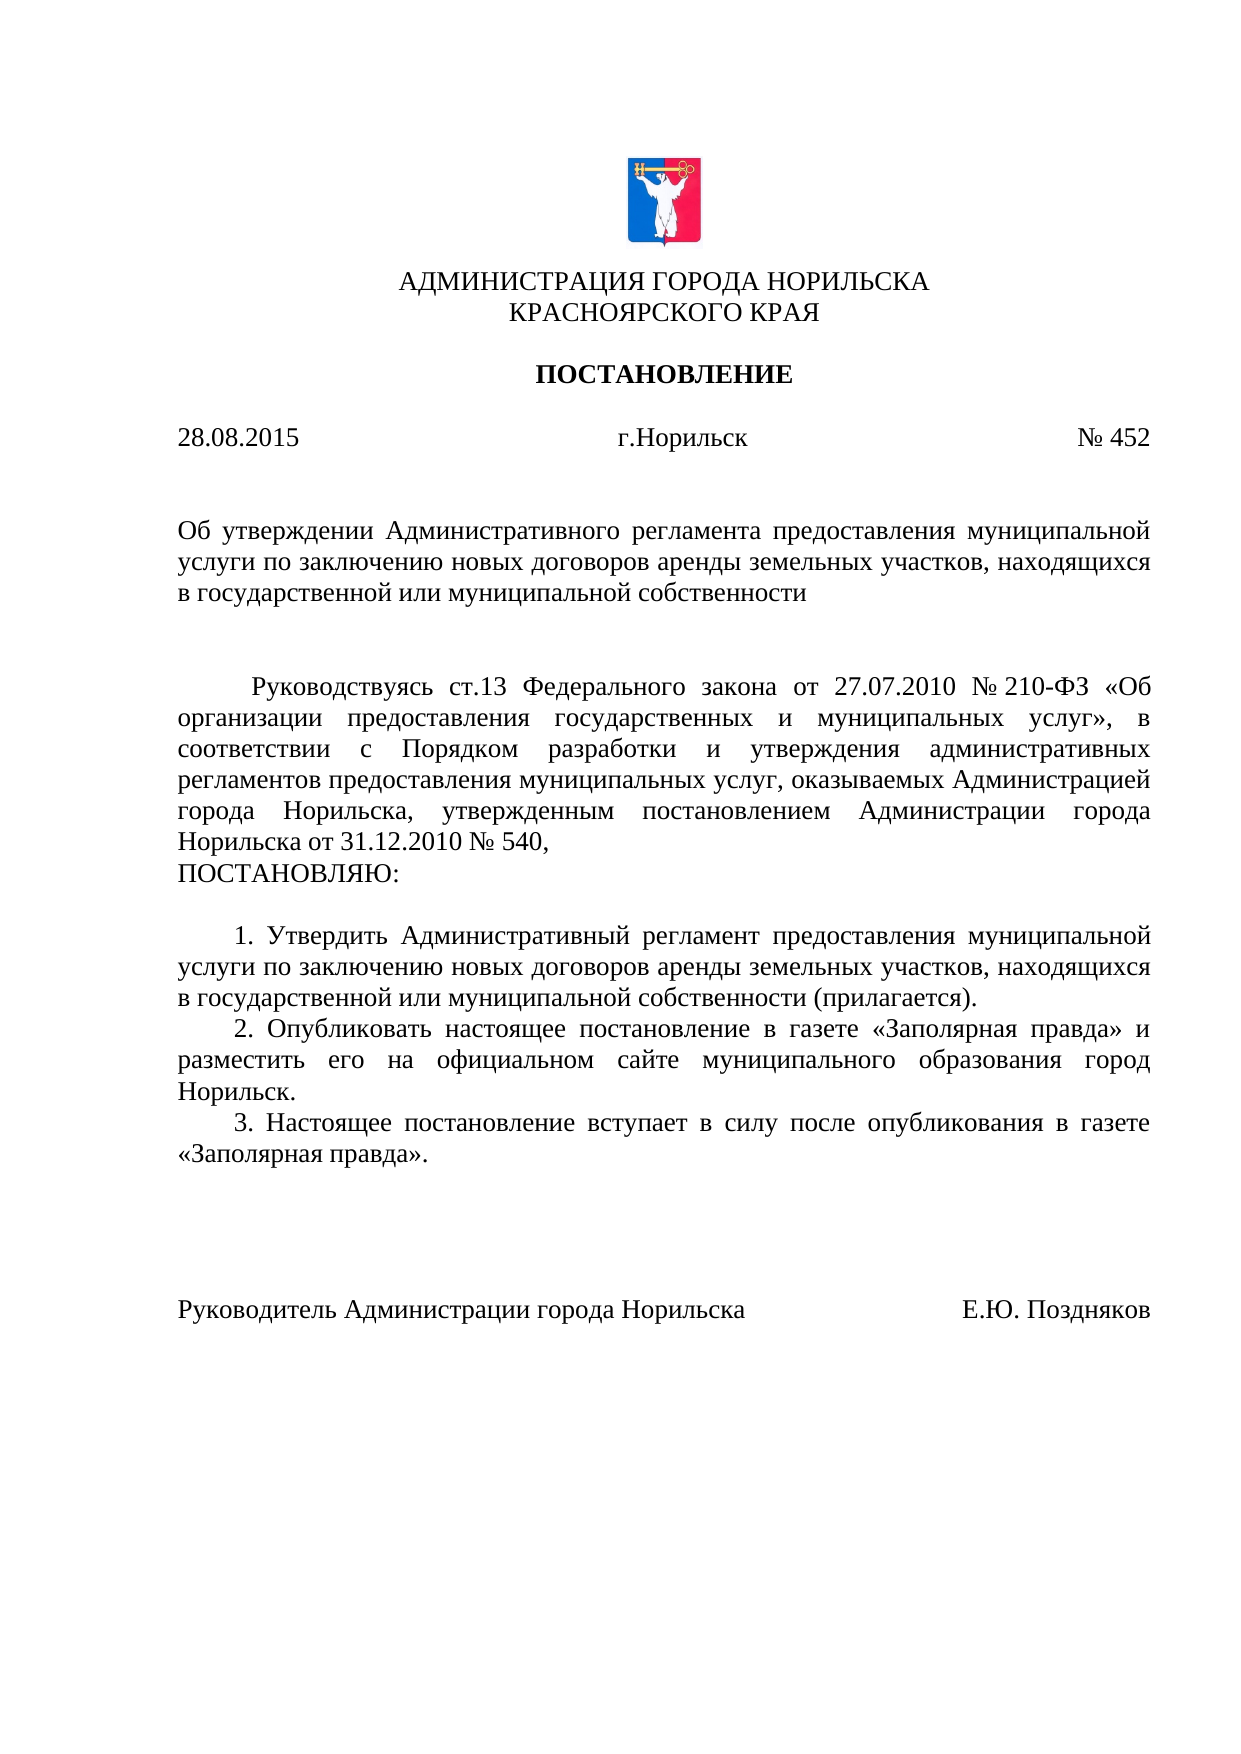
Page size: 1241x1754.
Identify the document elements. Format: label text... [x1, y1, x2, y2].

title Руководствуясь ст.13 Федерального закона от 27.07.2010 № 210-ФЗ «Об организации предоставления государственных и муниципальных услуг», в соответствии с Порядком разработки и утверждения административных регламентов предоставления муниципальных услуг, оказываемых Администрацией города Норильска, утвержденным постановлением Администрации города Норильска от 31.12.2010 № 540, [177, 670, 1152, 857]
title Руководитель Администрации города Норильска Е.Ю. Поздняков [177, 1293, 1152, 1324]
text 3. Настоящее постановление вступает в силу после опубликования в газете «Заполярная правда». [177, 1106, 1152, 1168]
title ПОСТАНОВЛЯЮ: [177, 857, 1152, 888]
text 2. Опубликовать настоящее постановление в газете «Заполярная правда» и разместить его на официальном сайте муниципального образования город Норильск. [177, 1012, 1152, 1106]
text АДМИНИСТРАЦИЯ ГОРОДА НОРИЛЬСКА [177, 266, 1152, 296]
title Об утверждении Административного регламента предоставления муниципальной услуги по заключению новых договоров аренды земельных участков, находящихся в государственной или муниципальной собственности [177, 514, 1152, 607]
text 1. Утвердить Административный регламент предоставления муниципальной услуги по заключению новых договоров аренды земельных участков, находящихся в государственной или муниципальной собственности (прилагается). [177, 919, 1152, 1012]
text 28.08.2015 г.Норильск № 452 [177, 421, 1152, 452]
text ПОСТАНОВЛЕНИЕ [177, 358, 1152, 389]
text КРАСНОЯРСКОГО КРАЯ [177, 296, 1152, 327]
picture [626, 156, 703, 249]
